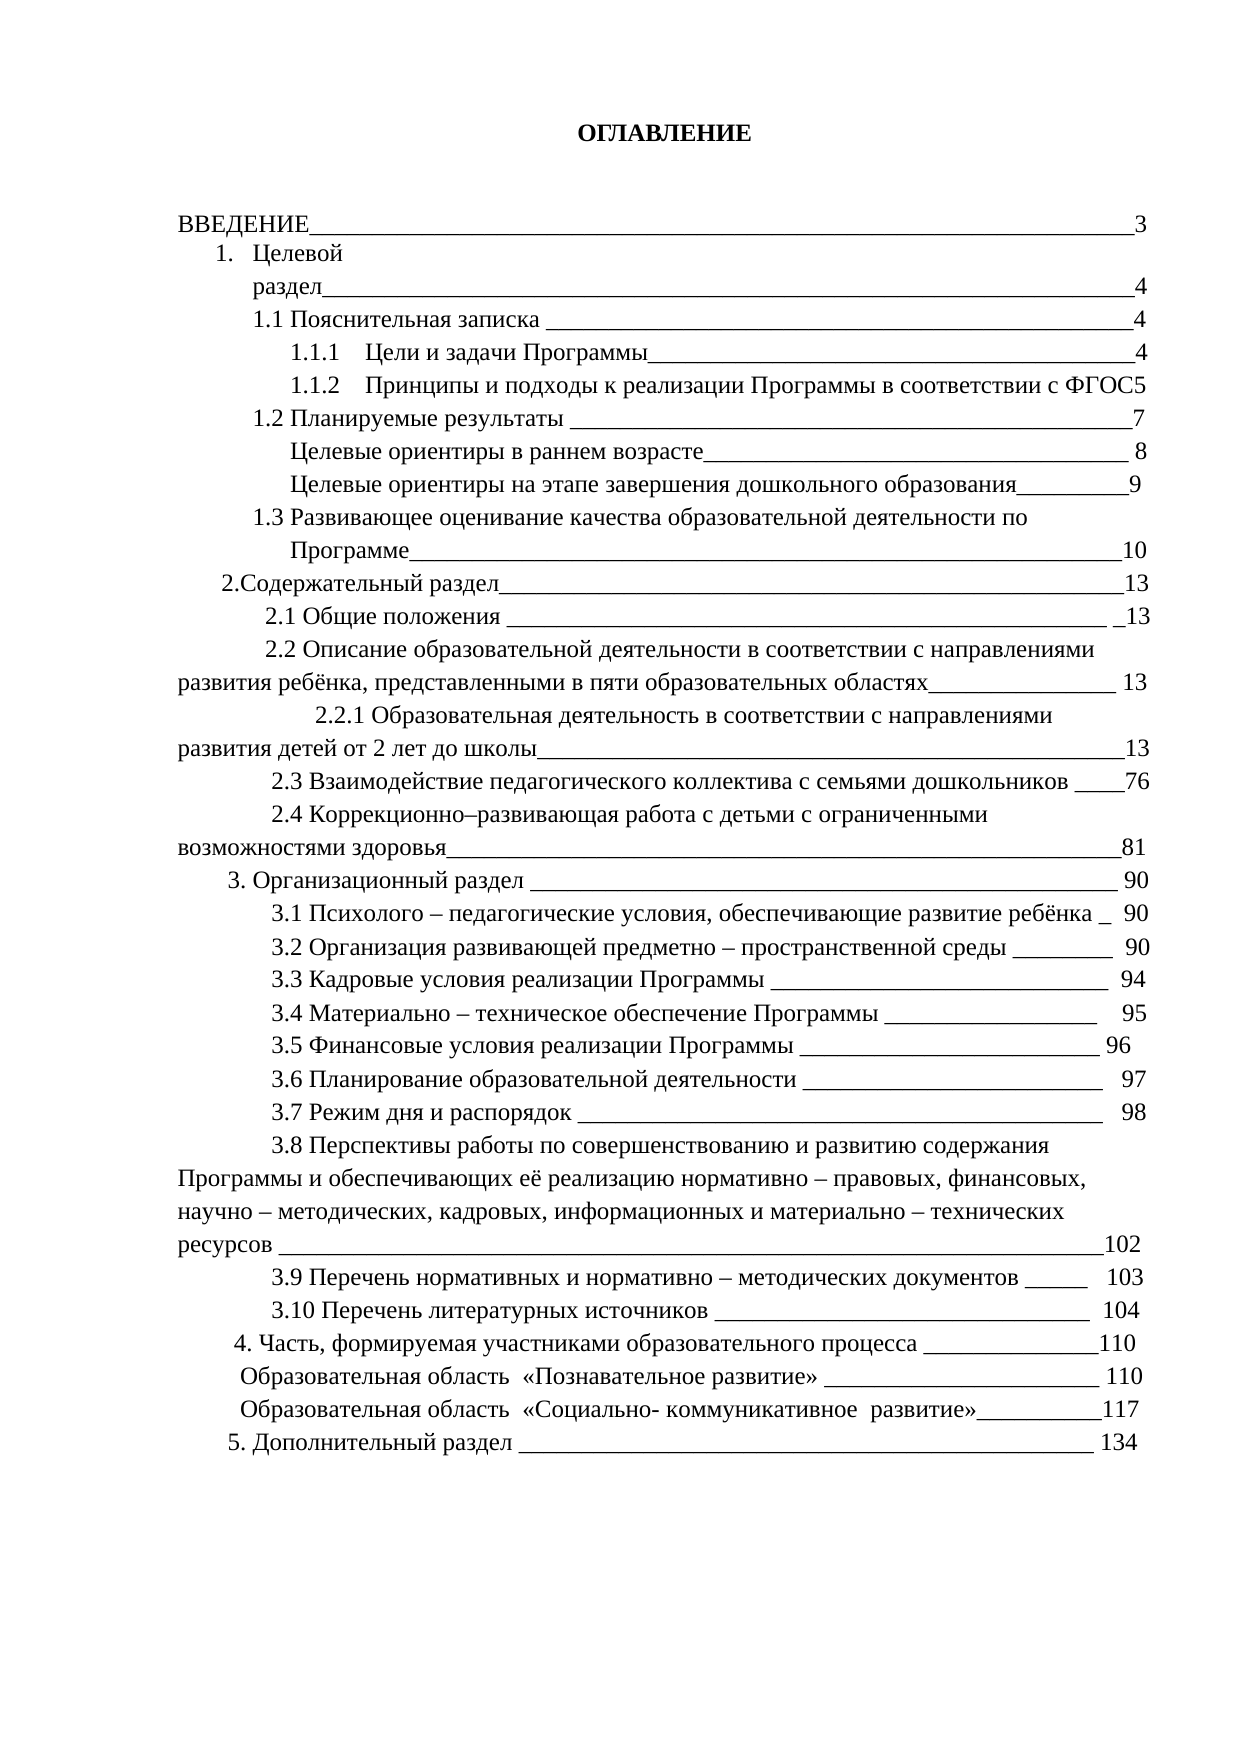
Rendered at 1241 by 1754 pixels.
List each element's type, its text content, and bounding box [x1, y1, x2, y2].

text 2.3 Взаимодействие педагогического коллектива с семьями дошкольников ____76 [177, 766, 1152, 795]
text 3.2 Организация развивающей предметно – пространственной среды ________ 90 [177, 932, 1152, 960]
list Цели и задачи Программы_______________________________________4 [290, 337, 1152, 366]
list Развивающее оценивание качества образовательной деятельности по Программе_________________________________________________________10 [252, 502, 1152, 564]
text 2.2.1 Образовательная деятельность в соответствии с направлениями развития детей от 2 лет до школы_______________________________________________13 [177, 700, 1152, 762]
text 3. Организационный раздел _______________________________________________ 90 [177, 866, 1152, 894]
text 2.1 Общие положения ________________________________________________ _13 [177, 601, 1152, 630]
text 3.4 Материально – техническое обеспечение Программы _________________ 95 [177, 998, 1152, 1026]
text Целевые ориентиры в раннем возрасте__________________________________ 8 [290, 436, 1152, 465]
text 3.8 Перспективы работы по совершенствованию и развитию содержания Программы и обеспечивающих её реализацию нормативно – правовых, финансовых, научно – методических, кадровых, информационных и материально – технических ресурсов __________________________________________________________________102 [177, 1130, 1152, 1257]
text 3.9 Перечень нормативных и нормативно – методических документов _____ 103 [177, 1262, 1152, 1291]
list Планируемые результаты _____________________________________________7 [252, 403, 1152, 432]
text 3.1 Психолого – педагогические условия, обеспечивающие развитие ребёнка _ 90 [177, 898, 1152, 927]
text 3.6 Планирование образовательной деятельности ________________________ 97 [177, 1064, 1152, 1092]
text 4. Часть, формируемая участниками образовательного процесса ______________110 [177, 1328, 1152, 1357]
text 3.7 Режим дня и распорядок __________________________________________ 98 [177, 1097, 1152, 1125]
text Целевые ориентиры на этапе завершения дошкольного образования_________9 [290, 469, 1152, 498]
text 5. Дополнительный раздел ______________________________________________ 134 [177, 1427, 1152, 1456]
text 2.4 Коррекционно–развивающая работа с детьми с ограниченными возможностями здоровья______________________________________________________81 [177, 799, 1152, 861]
text 3.3 Кадровые условия реализации Программы ___________________________ 94 [177, 964, 1152, 993]
list Принципы и подходы к реализации Программы в соответствии с ФГОС5 [290, 370, 1152, 399]
text 3.5 Финансовые условия реализации Программы ________________________ 96 [177, 1031, 1152, 1059]
text 3.10 Перечень литературных источников ______________________________ 104 [177, 1295, 1152, 1323]
text Образовательная область «Социально- коммуникативное развитие»__________117 [177, 1394, 1152, 1423]
list Пояснительная записка _______________________________________________4 [252, 304, 1152, 333]
list Целевой раздел_________________________________________________________________4 [215, 238, 1152, 300]
text 2.2 Описание образовательной деятельности в соответствии с направлениями развития ребёнка, представленными в пяти образовательных областях_______________ 13 [177, 634, 1152, 696]
text Образовательная область «Познавательное развитие» ______________________ 110 [177, 1361, 1152, 1389]
subtitle Введение__________________________________________________________________3 [177, 209, 1152, 238]
subtitle Оглавление [177, 118, 1152, 147]
text 2.Содержательный раздел__________________________________________________13 [177, 568, 1152, 597]
